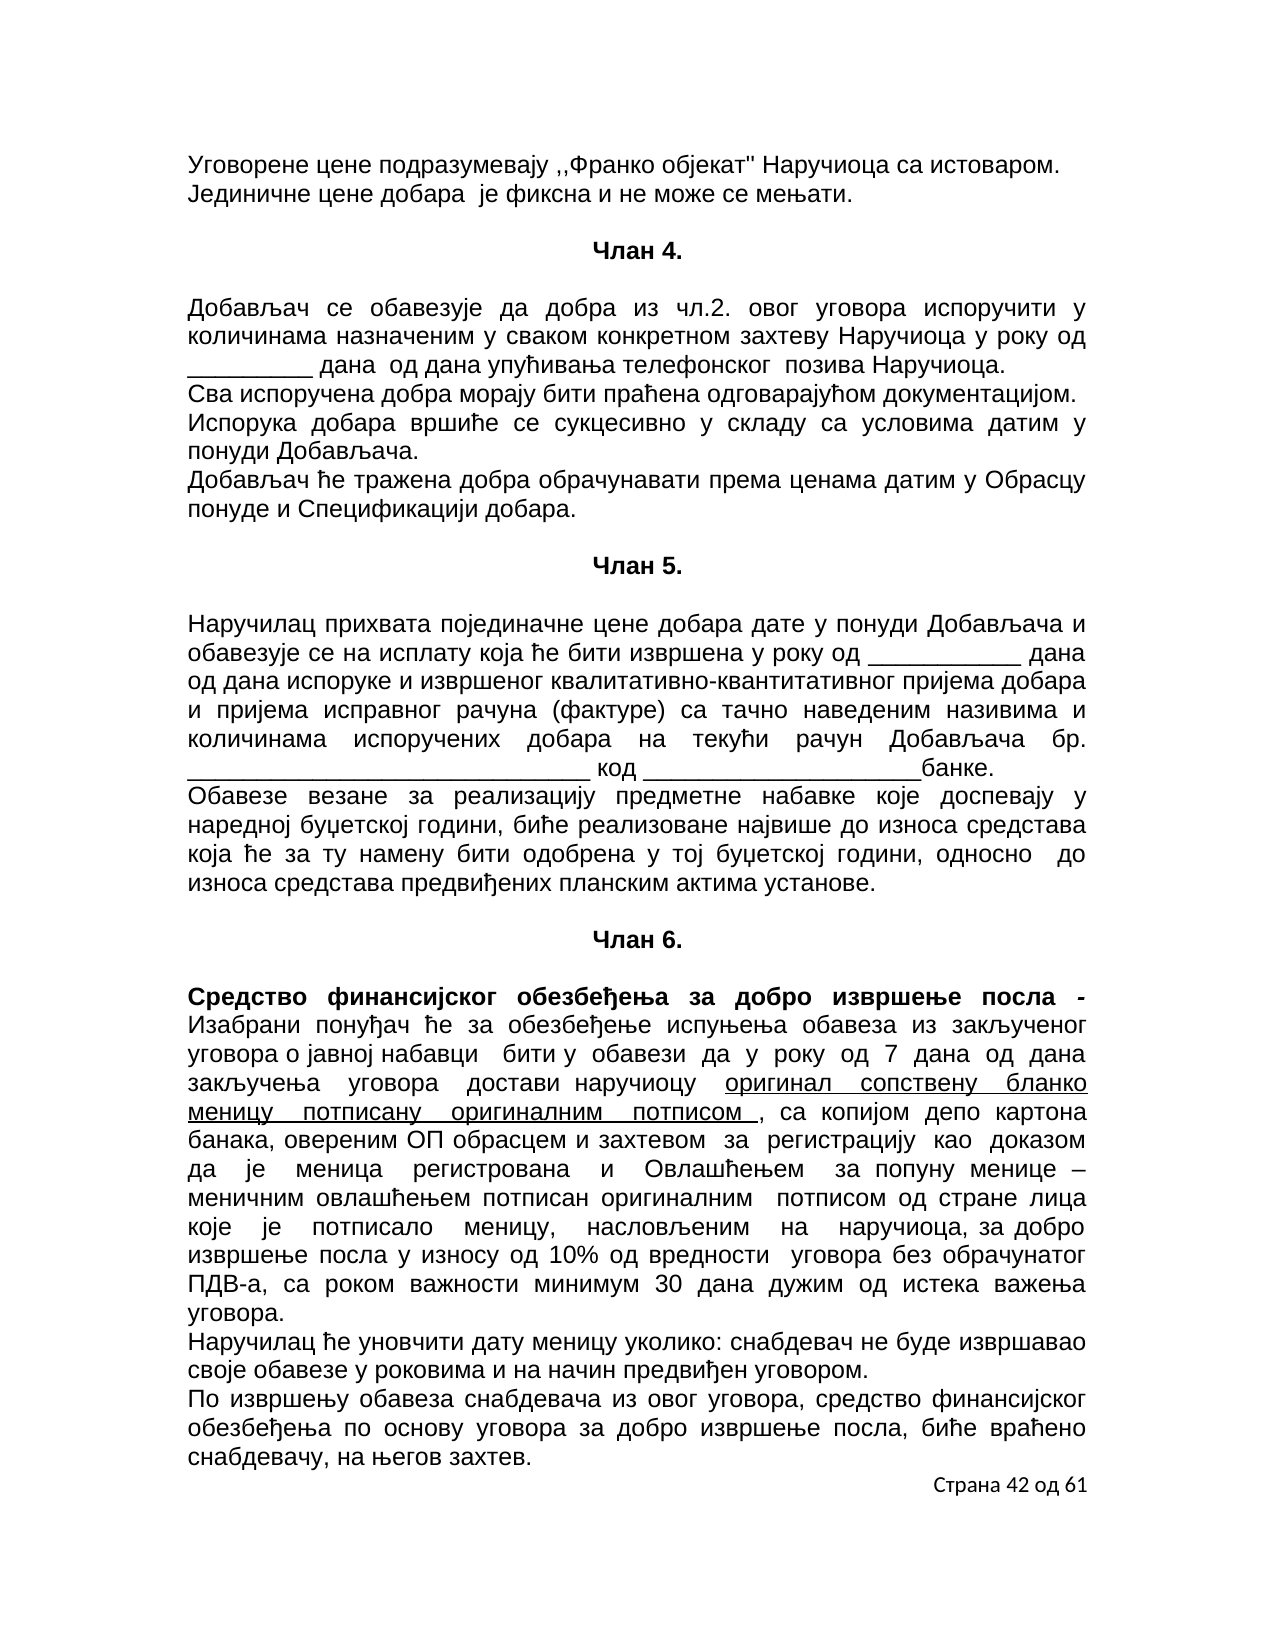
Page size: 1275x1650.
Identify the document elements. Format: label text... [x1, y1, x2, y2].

text Уговорене цене подразумевају ,,Франко објекат'' Наручиоца са истоваром. [187, 150, 1087, 179]
text Члан 5. [187, 551, 1087, 580]
text Испорука добара вршиће се сукцесивно у складу са условима датим у понуди Добављача. [187, 408, 1087, 465]
text Обавезе везане за реализацију предметне набавке које доспевају у наредној буџетској години, биће реализоване највише до износа средстава која ће за ту намену бити одобрена у тој буџетској години, односно до износа средстава предвиђених планским актима установе. [187, 781, 1087, 896]
text Члан 4. [187, 236, 1087, 265]
text Наручилац ће уновчити дату меницу уколико: снабдевач не буде извршавао своје обавезе у роковима и на начин предвиђен уговором. [187, 1326, 1087, 1384]
text По извршењу обавеза снабдевача из овог уговора, средство финансијског обезбеђења по основу уговора за добро извршење посла, биће враћено снабдевачу, на његов захтев. [187, 1384, 1087, 1470]
text Члан 6. [187, 925, 1087, 954]
text Сва испоручена добра морају бити праћена одговарајућом документацијом. [187, 379, 1087, 408]
text Наручилац прихвата појединачне цене добара дате у понуди Добављача и обавезује се на исплату која ће бити извршена у року од ___________ дана од дана испоруке и извршеног квалитативно-квантитативног пријема добара и пријема исправног рачуна (фактуре) са тачно наведеним називима и количинама испоручених добара на текући рачун Добављача бр. _____________________________ код ____________________банке. [187, 609, 1087, 781]
text Средство финансијског обезбеђења за добро извршење посла - Изабрани понуђач ће за обезбеђење испуњења обавеза из закљученог уговора о јавној набавци бити у обавези да у року од 7 дана од дана закључења уговора достави наручиоцу оригинал сопствену бланко меницу потписану оригиналним потписом , са копијом депо картона банака, овереним ОП обрасцем и захтевом за регистрацију као доказом да је меница регистрована и Овлашћењем за попуну менице – меничним овлашћењем потписан оригиналним потписом од стране лица које је потписало меницу, насловљеним на наручиоца, за добро извршење посла у износу од 10% од вредности уговора без обрачунатог ПДВ-а, са роком важности минимум 30 дана дужим од истека важења уговора. [187, 981, 1087, 1326]
text Јединичне цене добара је фиксна и не може се мењати. [187, 179, 1087, 207]
text Добављач се обавезује да добра из чл.2. овог уговора испоручити у количинама назначеним у сваком конкретном захтеву Наручиоца у року од _________ дана од дана упућивања телефонског позива Наручиоца. [187, 293, 1087, 379]
text Добављач ће тражена добра обрачунавати према ценама датим у Обрасцу понуде и Спецификацији добара. [187, 465, 1087, 523]
